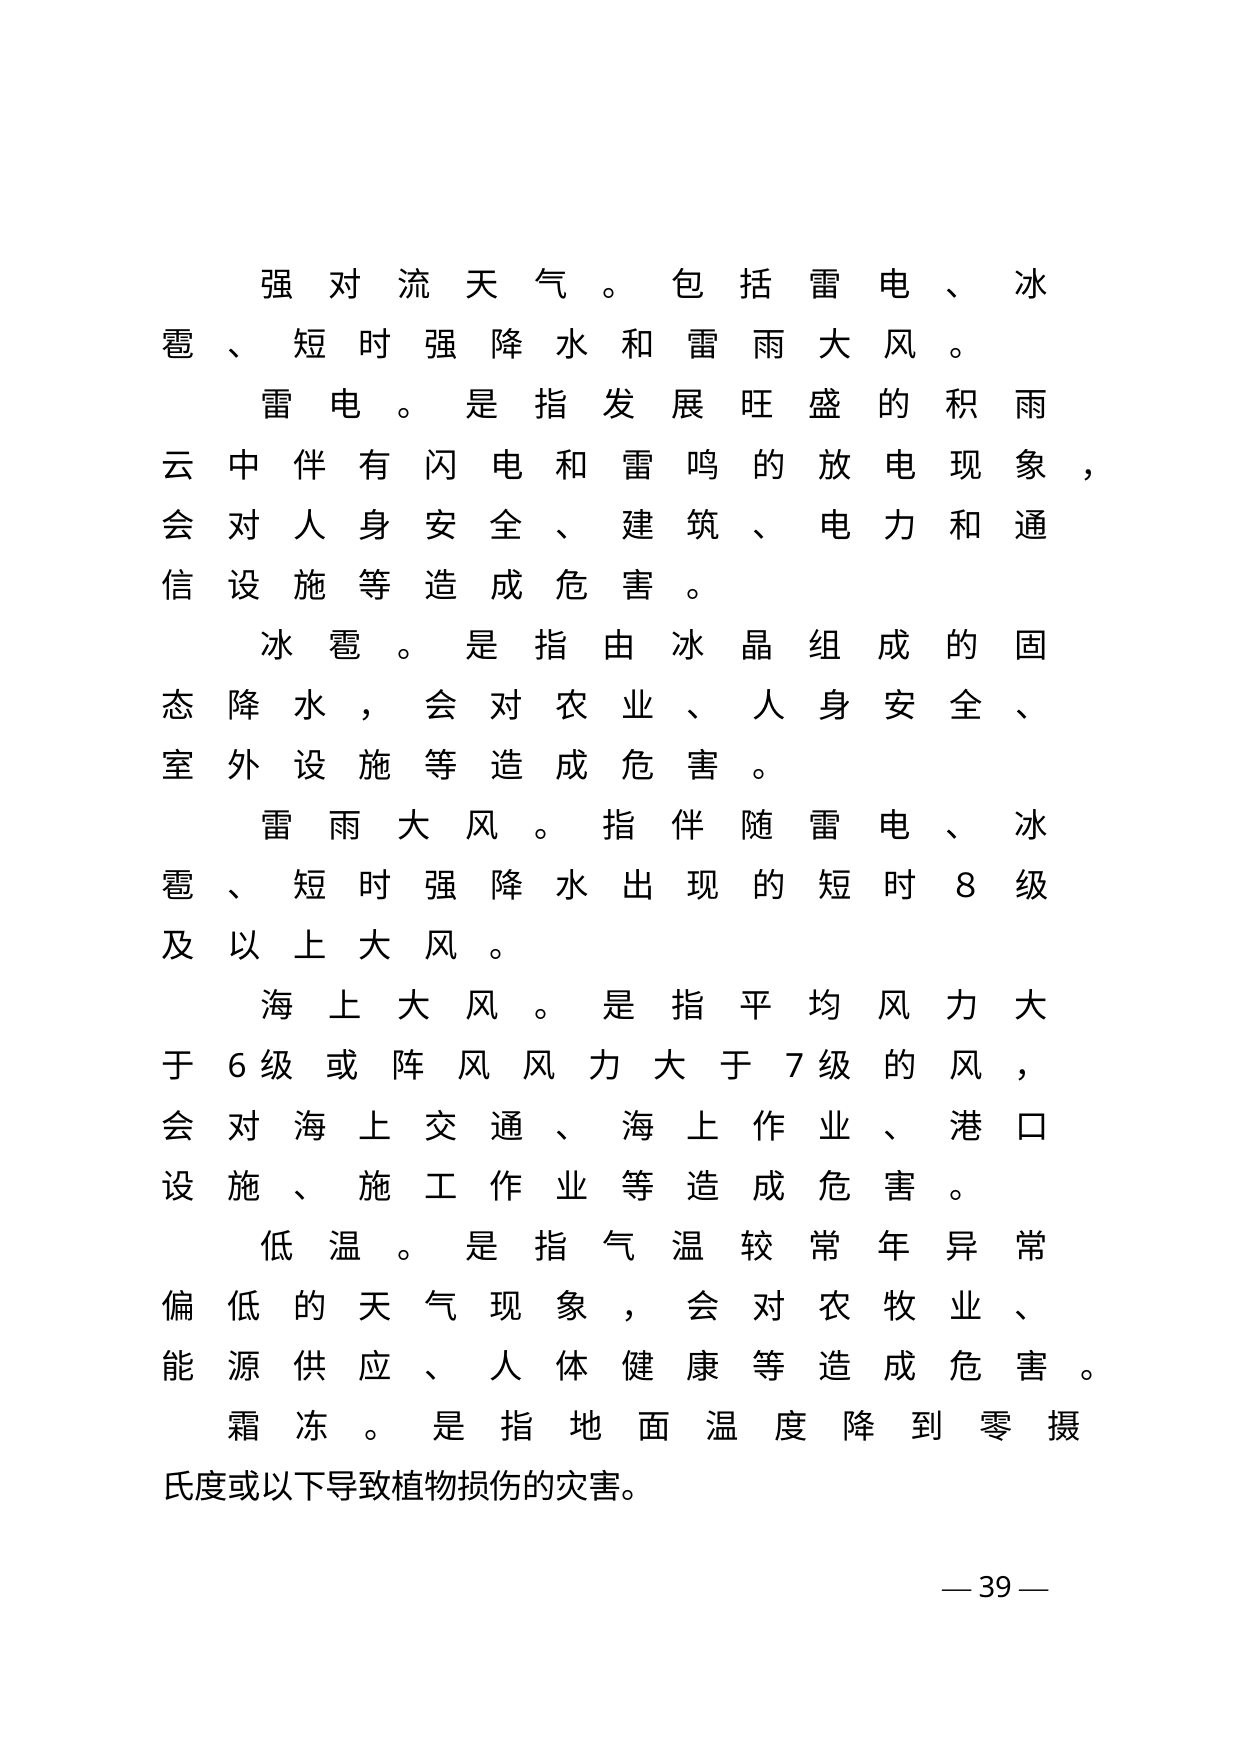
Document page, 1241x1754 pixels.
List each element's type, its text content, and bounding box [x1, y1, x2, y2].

text 雷雨大风。指伴随雷电、冰雹、短时强降水出现的短时８级及以上大风。 [162, 793, 1080, 973]
text 海上大风。是指平均风力大于6级或阵风风力大于7级的风，会对海上交通、海上作业、港口设施、施工作业等造成危害。 [162, 973, 1080, 1214]
text 冰雹。是指由冰晶组成的固态降水，会对农业、人身安全、室外设施等造成危害。 [162, 613, 1080, 793]
text 低温。是指气温较常年异常偏低的天气现象，会对农牧业、能源供应、人体健康等造成危害。 [162, 1214, 1080, 1394]
text 霜冻。是指地面温度降到零摄氏度或以下导致植物损伤的灾害。 [162, 1394, 1080, 1514]
text 雷电。是指发展旺盛的积雨云中伴有闪电和雷鸣的放电现象，会对人身安全、建筑、电力和通信设施等造成危害。 [162, 372, 1080, 613]
text 强对流天气。包括雷电、冰雹、短时强降水和雷雨大风。 [162, 252, 1080, 372]
